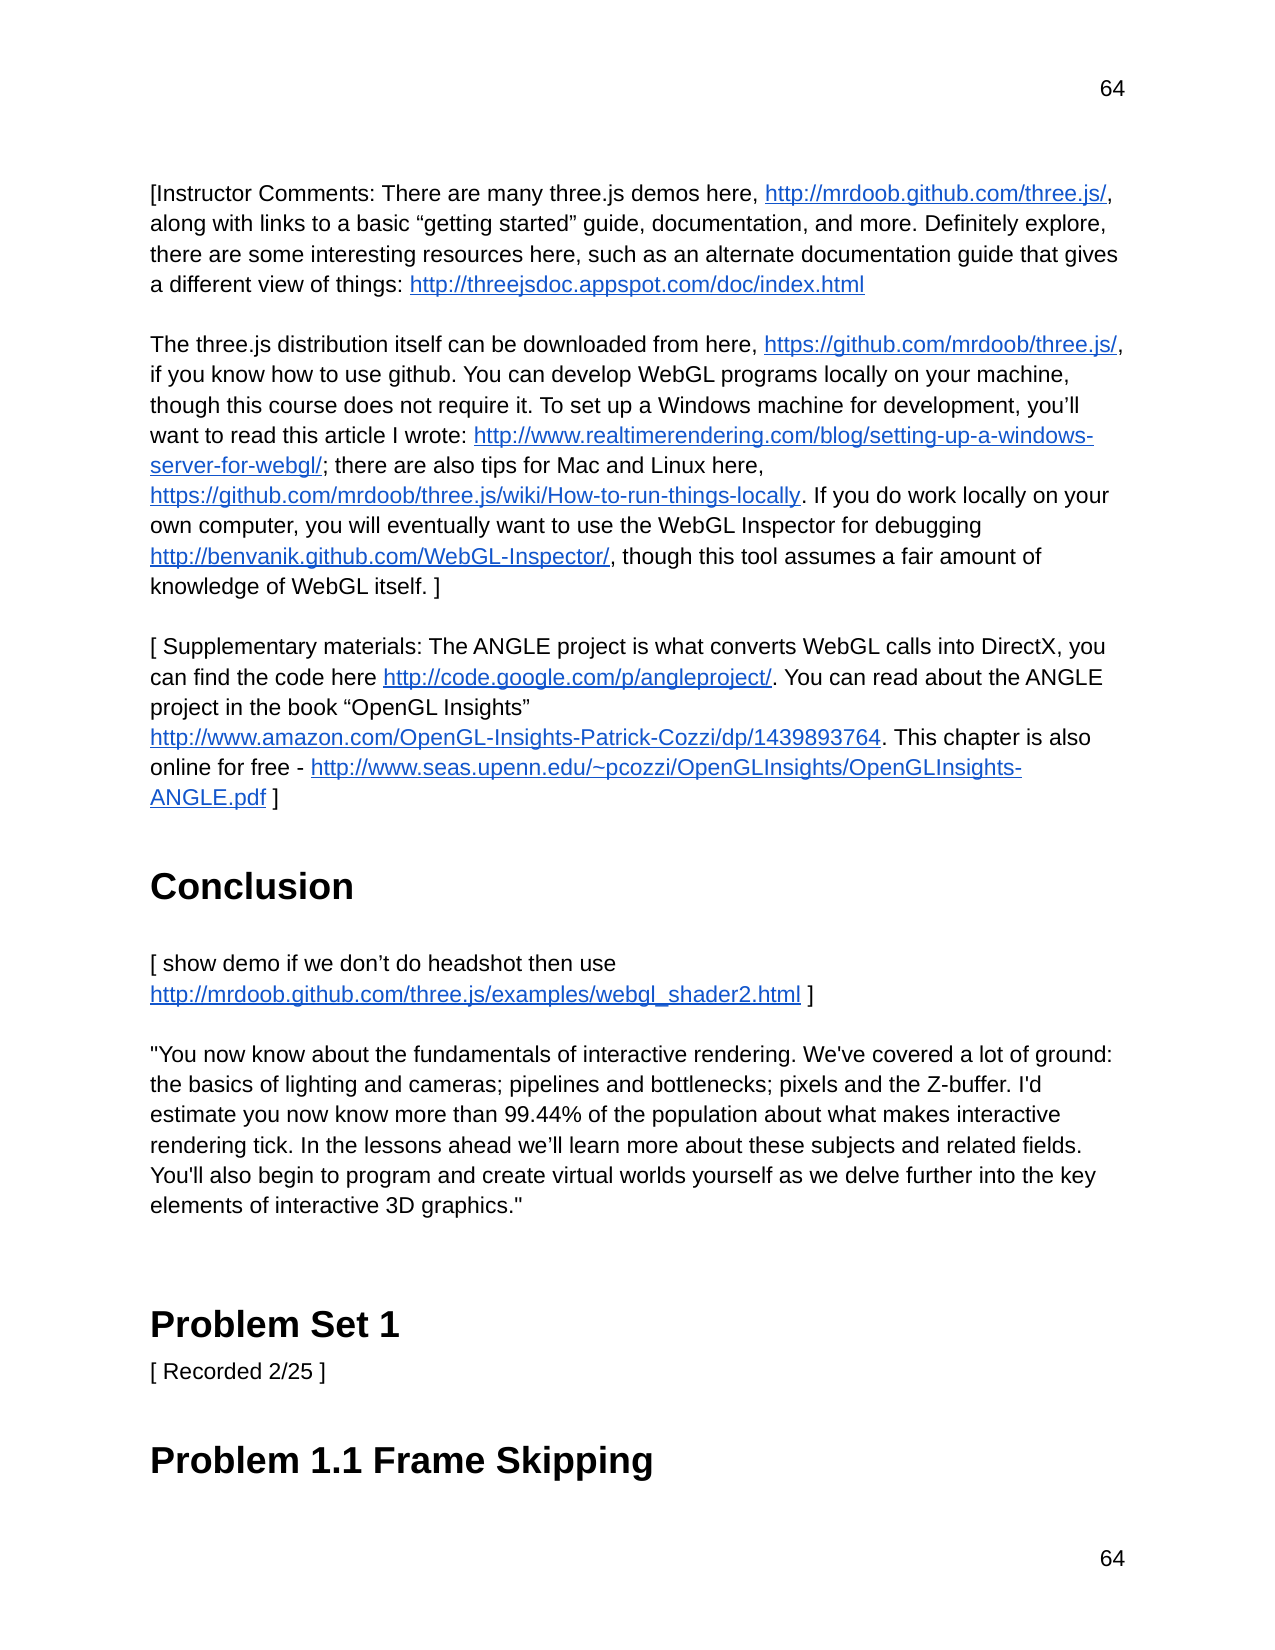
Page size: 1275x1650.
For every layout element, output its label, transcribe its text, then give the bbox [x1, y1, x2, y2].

text [ Supplementary materials: The ANGLE project is what converts WebGL calls into DirectX, you can find the code here http://code.google.com/p/angleproject/. You can read about the ANGLE project in the book “OpenGL Insights” http://www.amazon.com/OpenGL-Insights-Patrick-Cozzi/dp/1439893764. This chapter is also online for free - http://www.seas.upenn.edu/~pcozzi/OpenGLInsights/OpenGLInsights-ANGLE.pdf ] [150, 633, 1125, 811]
text The three.js distribution itself can be downloaded from here, https://github.com/mrdoob/three.js/, if you know how to use github. You can develop WebGL programs locally on your machine, though this course does not require it. To set up a Windows machine for development, you’ll want to read this article I wrote: http://www.realtimerendering.com/blog/setting-up-a-windows-server-for-webgl/; there are also tips for Mac and Linux here, https://github.com/mrdoob/three.js/wiki/How-to-run-things-locally. If you do work locally on your own computer, you will eventually want to use the WebGL Inspector for debugging http://benvanik.github.com/WebGL-Inspector/, though this tool assumes a fair amount of knowledge of WebGL itself. ] [150, 331, 1125, 599]
text [ show demo if we don’t do headshot then use http://mrdoob.github.com/three.js/examples/webgl_shader2.html ] [150, 950, 1125, 1007]
subtitle Conclusion [150, 864, 1125, 908]
subtitle Problem Set 1 [150, 1302, 1125, 1346]
text [Instructor Comments: There are many three.js demos here, http://mrdoob.github.com/three.js/, along with links to a basic “getting started” guide, documentation, and more. Definitely explore, there are some interesting resources here, such as an alternate documentation guide that gives a different view of things: http://threejsdoc.appspot.com/doc/index.html [150, 180, 1125, 297]
text [ Recorded 2/25 ] [150, 1358, 1125, 1384]
text "You now know about the fundamentals of interactive rendering. We've covered a lot of ground: the basics of lighting and cameras; pipelines and bottlenecks; pixels and the Z-buffer. I'd estimate you now know more than 99.44% of the population about what makes interactive rendering tick. In the lessons ahead we’ll learn more about these subjects and related fields. You'll also begin to program and create virtual worlds yourself as we delve further into the key elements of interactive 3D graphics." [150, 1041, 1125, 1218]
subtitle Problem 1.1 Frame Skipping [150, 1438, 1125, 1481]
